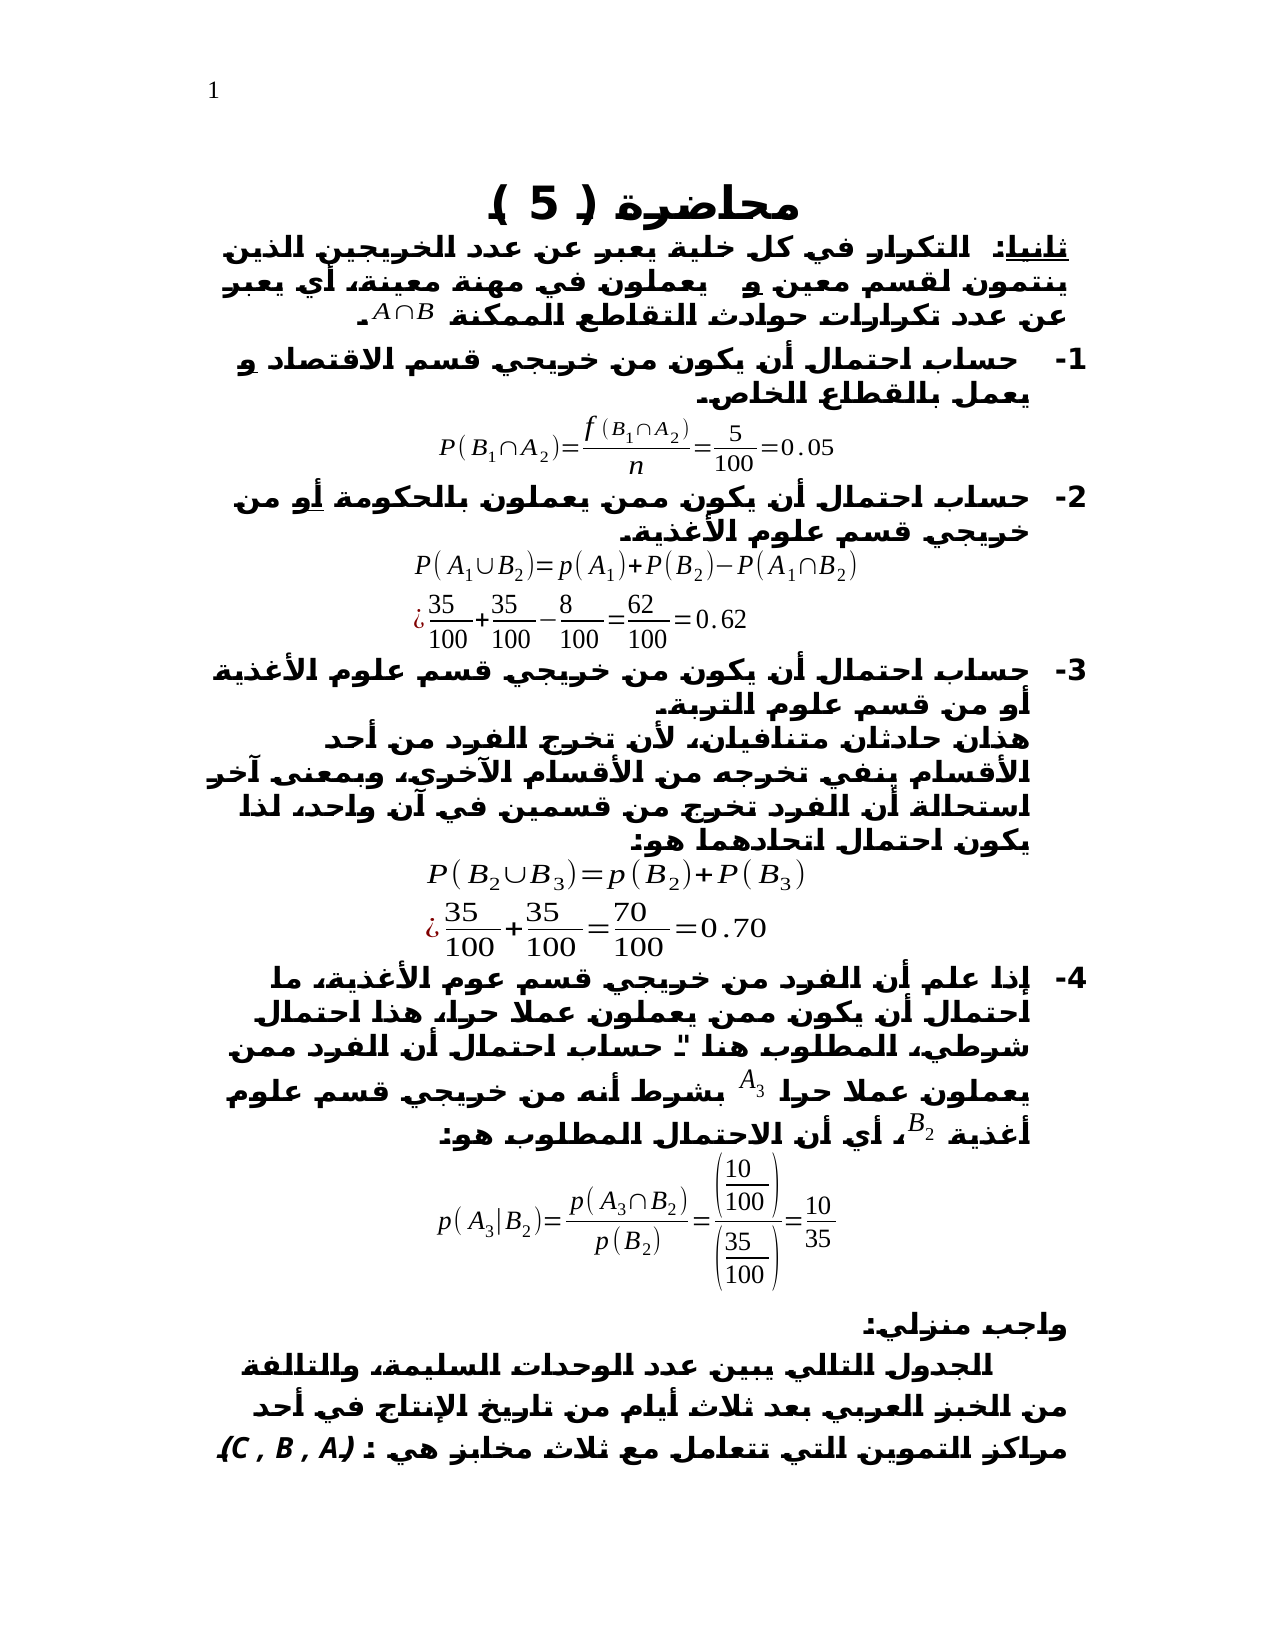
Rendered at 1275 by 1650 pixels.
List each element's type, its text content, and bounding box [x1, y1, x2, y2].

list حساب احتمال أن يكون من خريجي قسم علوم الأغذية أو من قسم علوم التربة. [207, 653, 1068, 721]
list إذا علم أن الفرد من خريجي قسم عوم الأغذية، ما احتمال أن يكون ممن يعملون عملا حرا، هذا احتمال شرطي، المطلوب هنا " حساب احتمال أن الفرد ممن يعملون عملا حرا بشرط أنه من خريجي قسم علوم أغذية ، أي أن الاحتمال المطلوب هو: [207, 962, 1068, 1151]
text محاضرة ( 5 ) [207, 177, 1068, 230]
text واجب منزلي: [207, 1308, 1068, 1342]
list حساب احتمال أن يكون ممن يعملون بالحكومة أو من خريجي قسم علوم الأغذية. [207, 481, 1068, 549]
text ثانيا: التكرار في كل خلية يعبر عن عدد الخريجين الذين ينتمون لقسم معين و يعملون في مهنة معينة، أي يعبر عن عدد تكرارات حوادث التقاطع الممكنة . [207, 230, 1068, 332]
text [207, 1342, 1068, 1467]
text هذان حادثان متنافيان، لأن تخرج الفرد من أحد الأقسام ينفي تخرجه من الأقسام الآخرى، وبمعنى آخر استحالة أن الفرد تخرج من قسمين في آن واحد، لذا يكون احتمال اتحادهما هو: [207, 721, 1031, 857]
list حساب احتمال أن يكون من خريجي قسم الاقتصاد و يعمل بالقطاع الخاص. [207, 343, 1068, 411]
